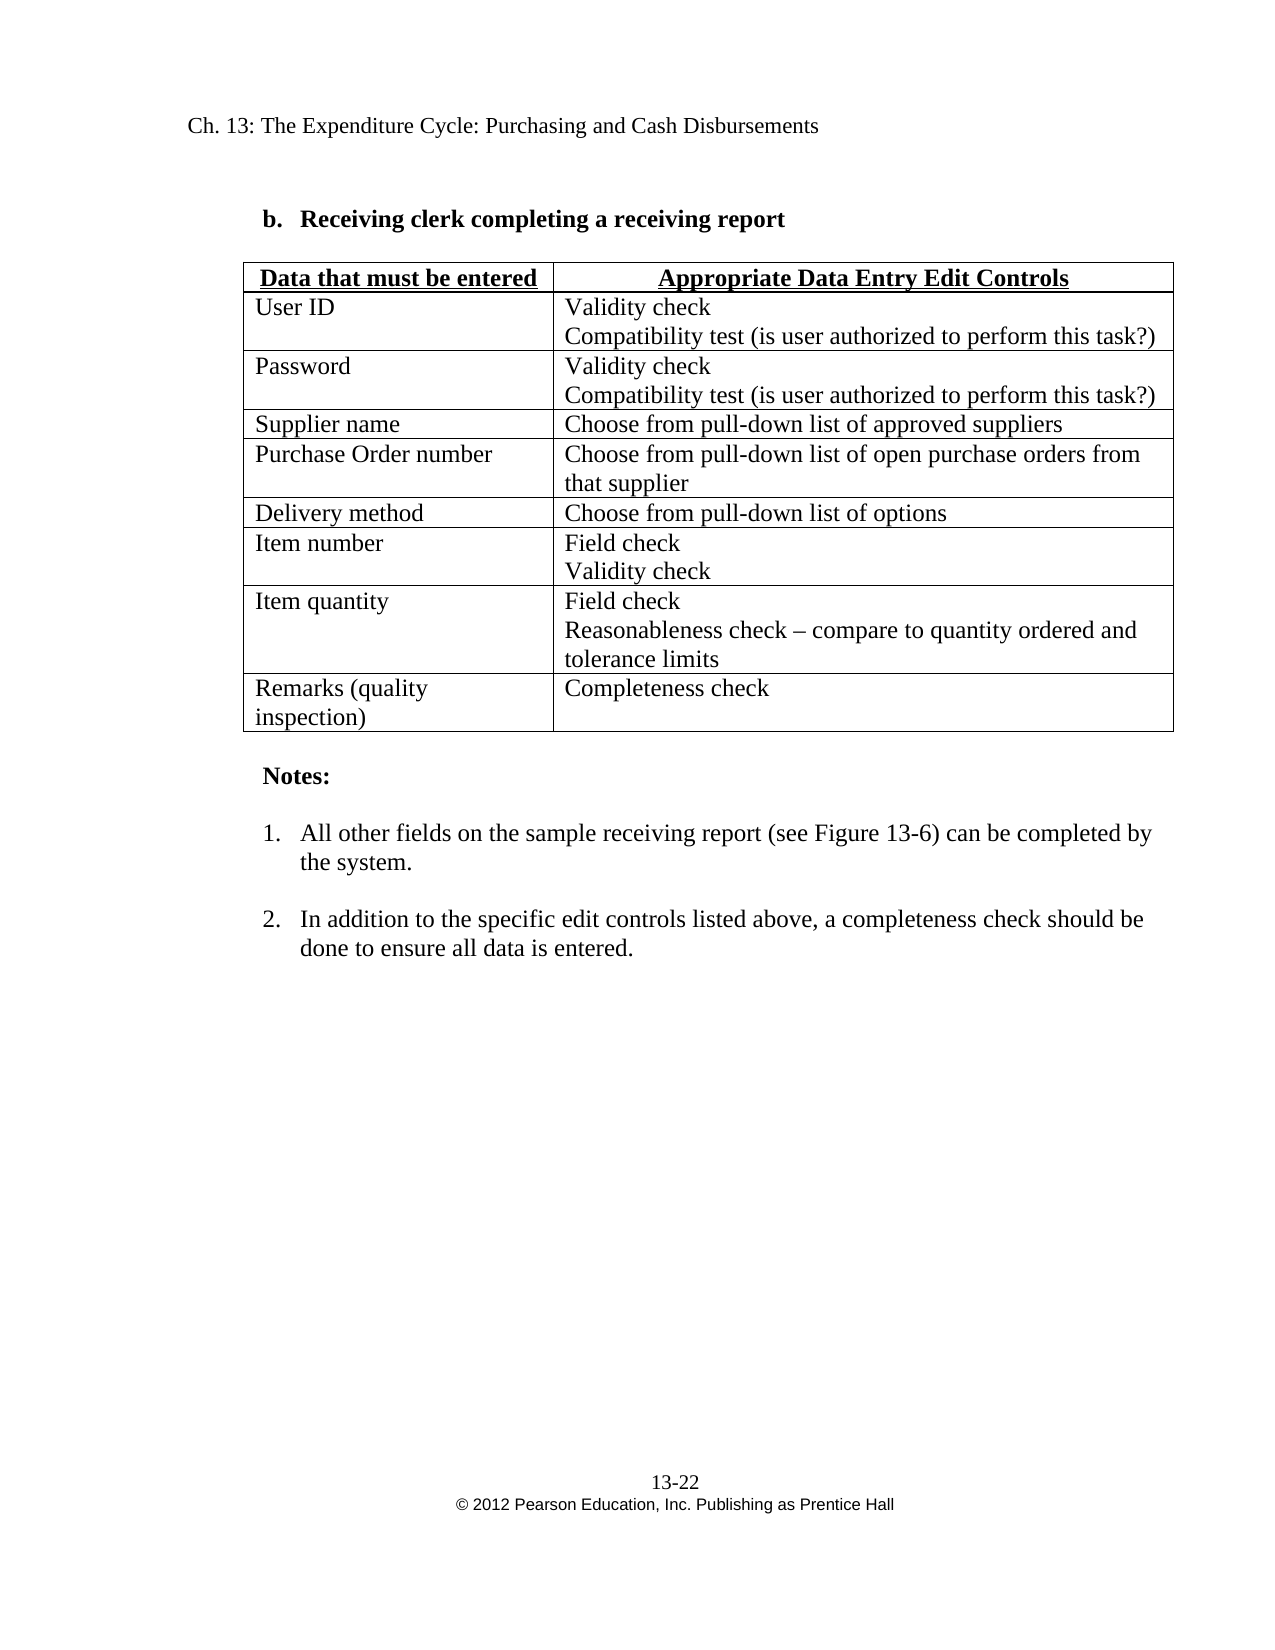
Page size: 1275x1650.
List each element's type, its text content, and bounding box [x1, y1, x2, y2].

list All other fields on the sample receiving report (see Figure 13-6) can be completed by the system. [262, 818, 1162, 876]
table_cell Remarks (quality inspection) [244, 674, 553, 731]
table_cell Validity check Compatibility test (is user authorized to perform this task?) [554, 293, 1173, 350]
table_cell Delivery method [244, 498, 553, 527]
table_cell Supplier name [244, 410, 553, 438]
table_header Data that must be entered [244, 263, 553, 291]
table_cell Choose from pull-down list of open purchase orders from that supplier [554, 439, 1173, 497]
text Notes: [262, 761, 1162, 789]
list Receiving clerk completing a receiving report [262, 204, 1162, 233]
table_cell Validity check Compatibility test (is user authorized to perform this task?) [554, 351, 1173, 408]
table_cell Choose from pull-down list of options [554, 498, 1173, 527]
table_cell Completeness check [554, 674, 1173, 731]
list In addition to the specific edit controls listed above, a completeness check should be done to ensure all data is entered. [262, 904, 1162, 962]
table_cell Purchase Order number [244, 439, 553, 497]
table_cell Item number [244, 528, 553, 585]
table_cell Item quantity [244, 586, 553, 672]
table_cell Choose from pull-down list of approved suppliers [554, 410, 1173, 438]
table_cell Field check Reasonableness check – compare to quantity ordered and tolerance limits [554, 586, 1173, 672]
table_header Appropriate Data Entry Edit Controls [554, 263, 1173, 291]
table_cell Password [244, 351, 553, 408]
table_cell Field check Validity check [554, 528, 1173, 585]
table_cell User ID [244, 293, 553, 350]
